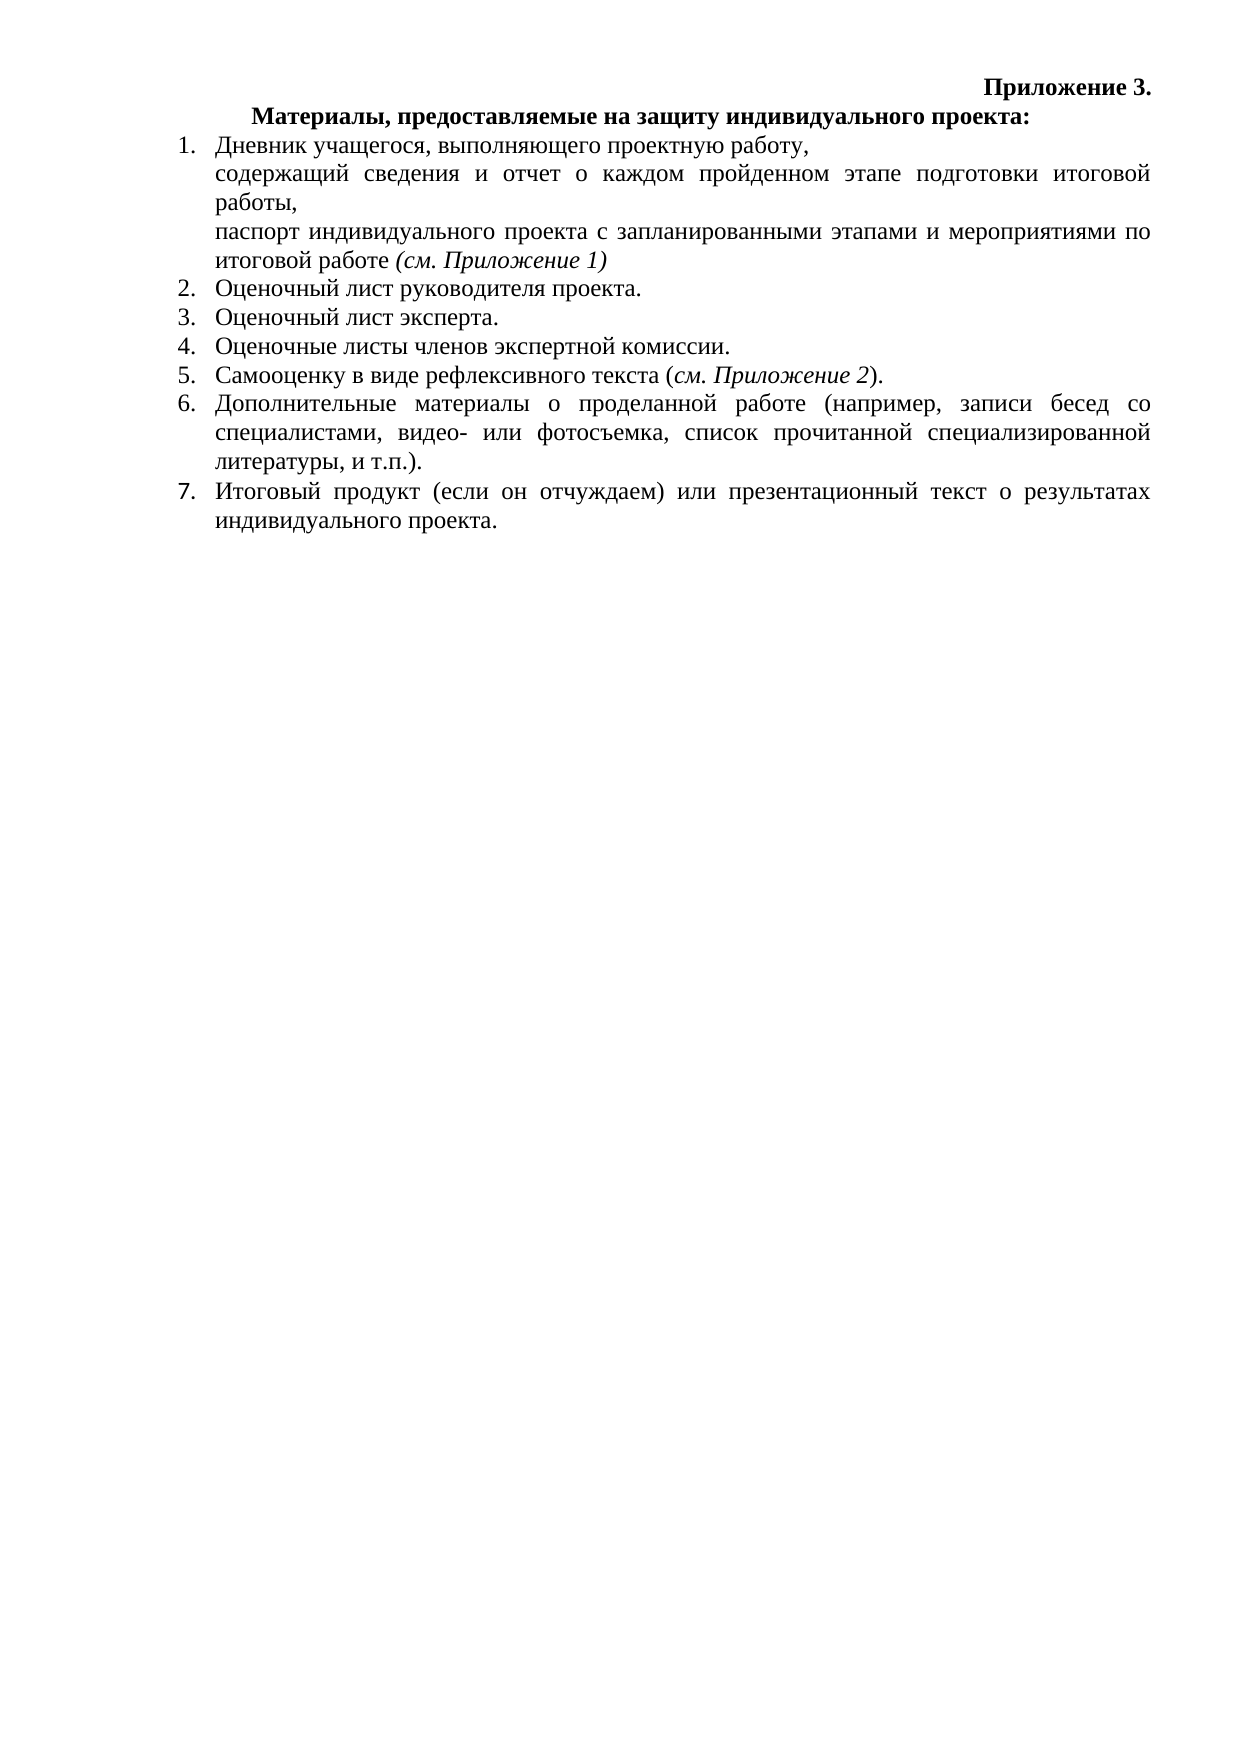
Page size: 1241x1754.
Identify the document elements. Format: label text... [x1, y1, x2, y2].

text Приложение 3. [177, 72, 1152, 101]
list Оценочные листы членов экспертной комиссии. [177, 331, 1152, 360]
list Дополнительные материалы о проделанной работе (например, записи бесед со специалистами, видео- или фотосъемка, список прочитанной специализированной литературы, и т.п.). [177, 388, 1152, 475]
text содержащий сведения и отчет о каждом пройденном этапе подготовки итоговой работы, [215, 158, 1152, 216]
list Итоговый продукт (если он отчуждаем) или презентационный текст о результатах индивидуального проекта. [177, 475, 1152, 534]
list Дневник учащегося, выполняющего проектную работу, [177, 130, 1152, 158]
text Материалы, предоставляемые на защиту индивидуального проекта: [177, 101, 1152, 130]
text паспорт индивидуального проекта с запланированными этапами и мероприятиями по итоговой работе (см. Приложение 1) [215, 216, 1152, 273]
list Самооценку в виде рефлексивного текста (см. Приложение 2). [177, 360, 1152, 388]
list Оценочный лист руководителя проекта. [177, 273, 1152, 302]
list Оценочный лист эксперта. [177, 302, 1152, 331]
